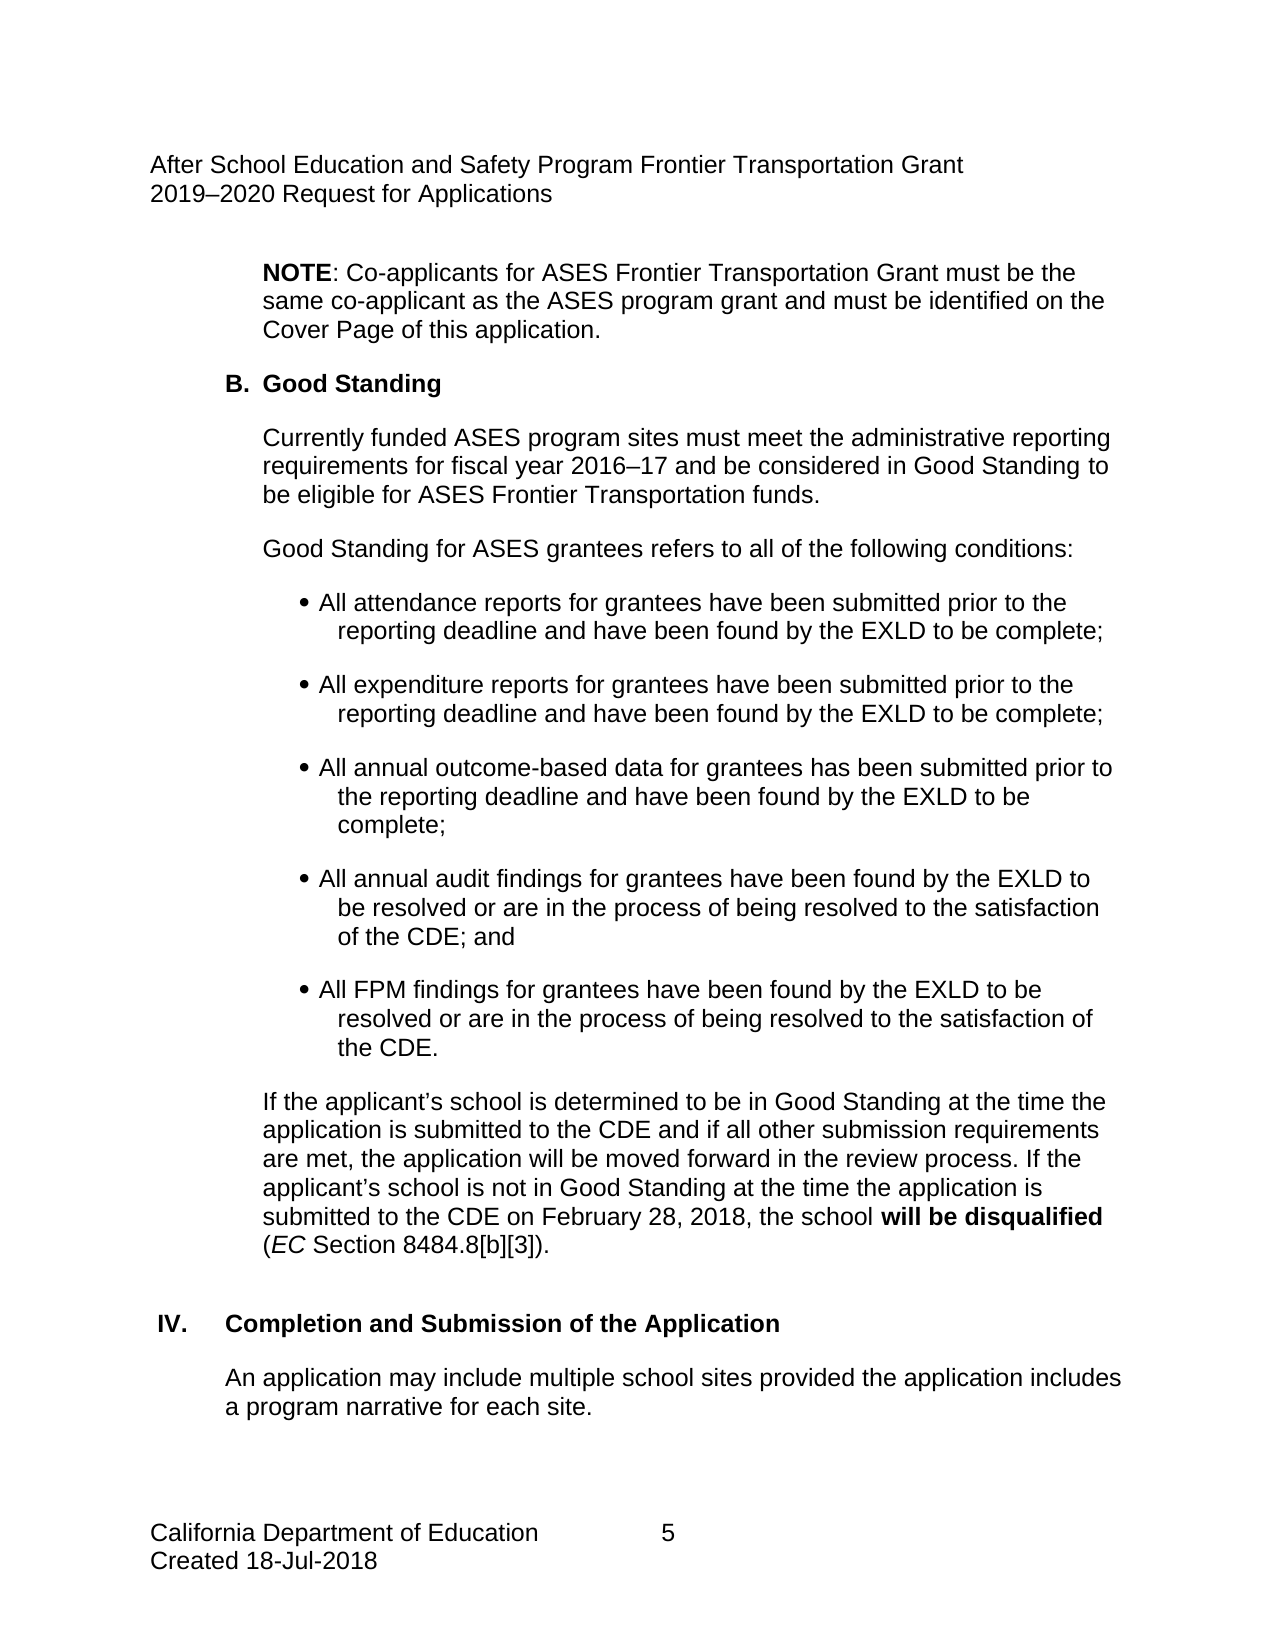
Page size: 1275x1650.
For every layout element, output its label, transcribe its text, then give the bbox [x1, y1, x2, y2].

subtitle Good Standing [225, 369, 1125, 397]
list All expenditure reports for grantees have been submitted prior to the reporting deadline and have been found by the EXLD to be complete; [300, 670, 1125, 728]
text Good Standing for ASES grantees refers to all of the following conditions: [262, 534, 1125, 562]
text If the applicant’s school is determined to be in Good Standing at the time the application is submitted to the CDE and if all other submission requirements are met, the application will be moved forward in the review process. If the applicant’s school is not in Good Standing at the time the application is submitted to the CDE on February 28, 2018, the school will be disqualified (EC Section 8484.8[b][3]). [262, 1087, 1125, 1259]
text An application may include multiple school sites provided the application includes a program narrative for each site. [225, 1363, 1125, 1421]
list All attendance reports for grantees have been submitted prior to the reporting deadline and have been found by the EXLD to be complete; [300, 587, 1125, 645]
text Currently funded ASES program sites must meet the administrative reporting requirements for fiscal year 2016–17 and be considered in Good Standing to be eligible for ASES Frontier Transportation funds. [262, 422, 1125, 509]
subtitle Completion and Submission of the Application [187, 1309, 1125, 1338]
list All FPM findings for grantees have been found by the EXLD to be resolved or are in the process of being resolved to the satisfaction of the CDE. [300, 975, 1125, 1062]
list All annual outcome-based data for grantees has been submitted prior to the reporting deadline and have been found by the EXLD to be complete; [300, 753, 1125, 839]
list All annual audit findings for grantees have been found by the EXLD to be resolved or are in the process of being resolved to the satisfaction of the CDE; and [300, 864, 1125, 950]
text NOTE: Co-applicants for ASES Frontier Transportation Grant must be the same co-applicant as the ASES program grant and must be identified on the Cover Page of this application. [262, 257, 1125, 344]
